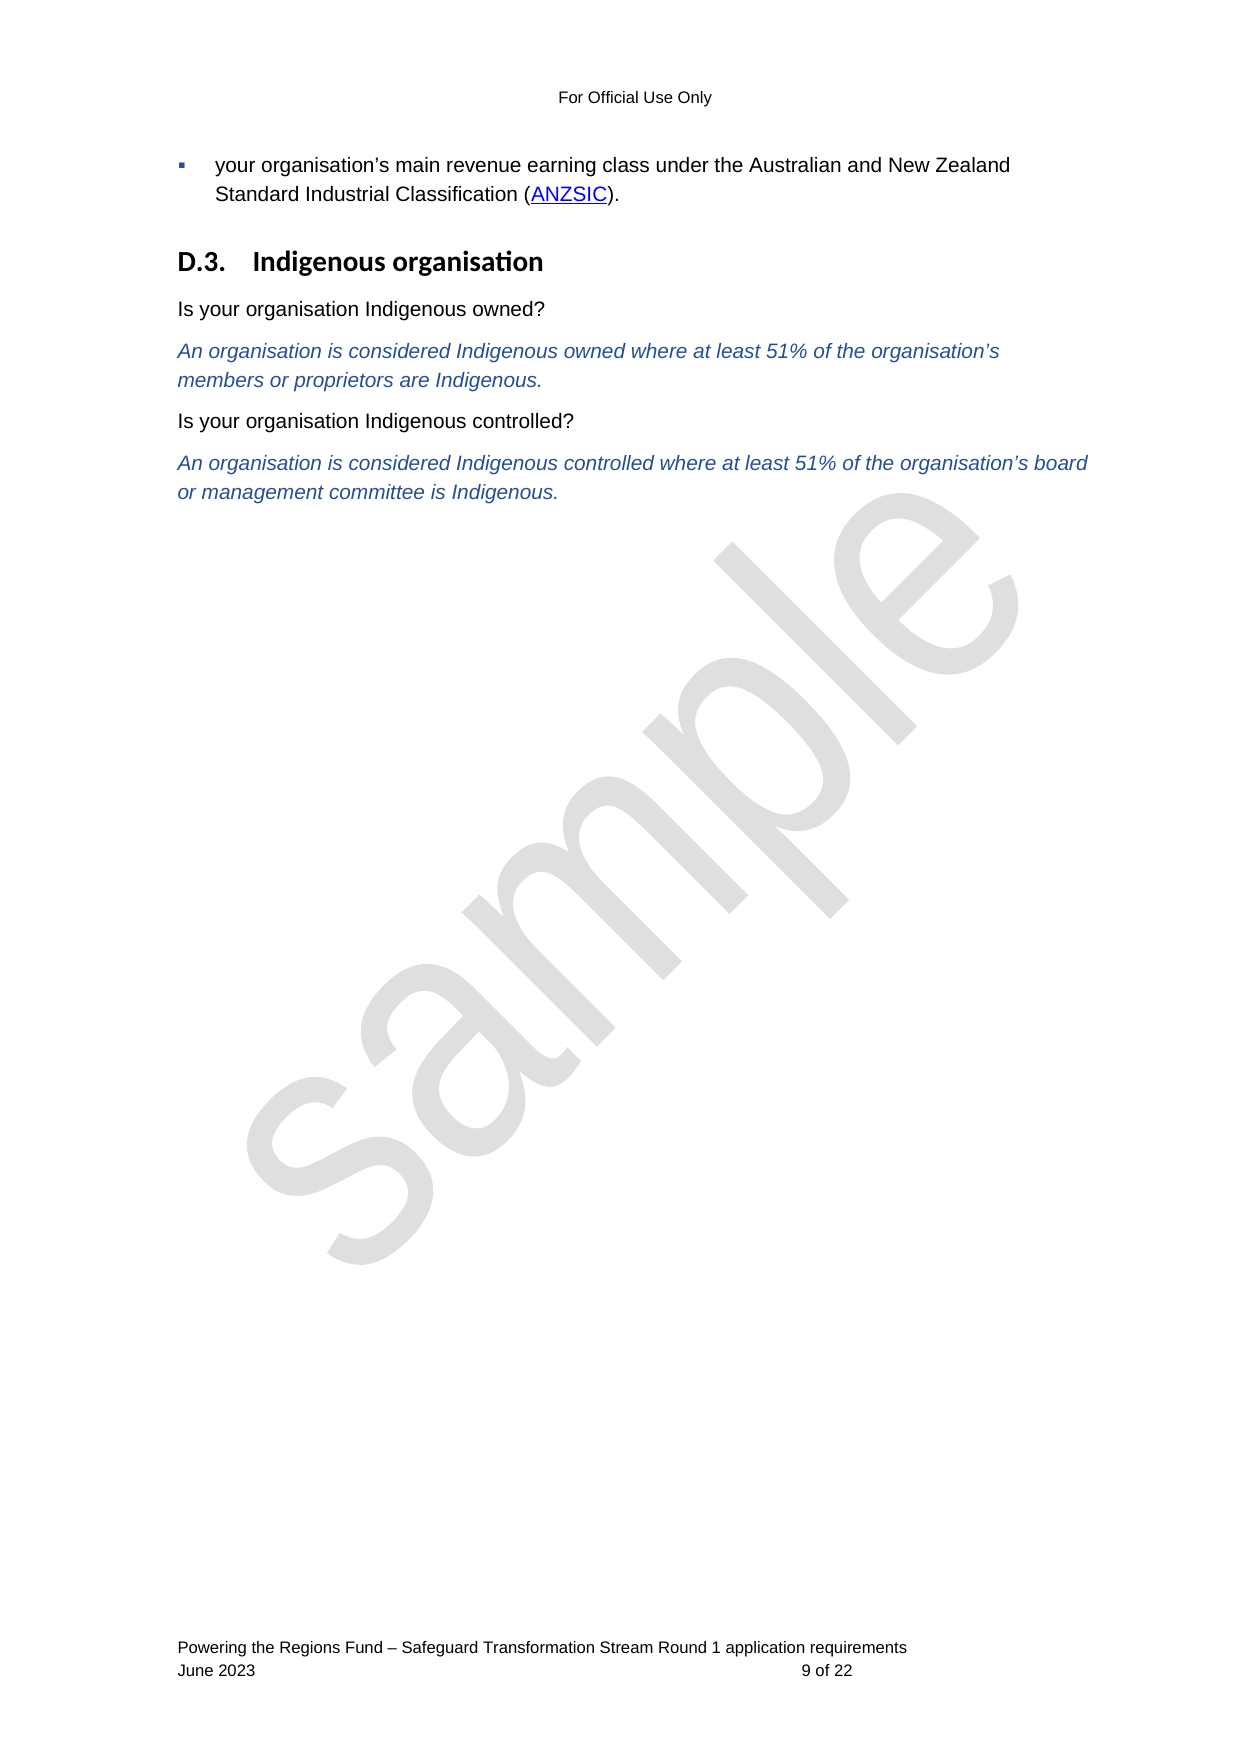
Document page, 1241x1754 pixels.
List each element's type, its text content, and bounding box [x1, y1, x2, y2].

list your organisation’s main revenue earning class under the Australian and New Zealand Standard Industrial Classification (ANZSIC). [177, 148, 1092, 206]
text An organisation is considered Indigenous owned where at least 51% of the organisation’s members or proprietors are Indigenous. [177, 333, 1092, 392]
text Is your organisation Indigenous controlled? [177, 404, 1092, 433]
text An organisation is considered Indigenous controlled where at least 51% of the organisation’s board or management committee is Indigenous. [177, 446, 1092, 504]
text Is your organisation Indigenous owned? [177, 292, 1092, 321]
subtitle Indigenous organisation [177, 243, 1092, 279]
